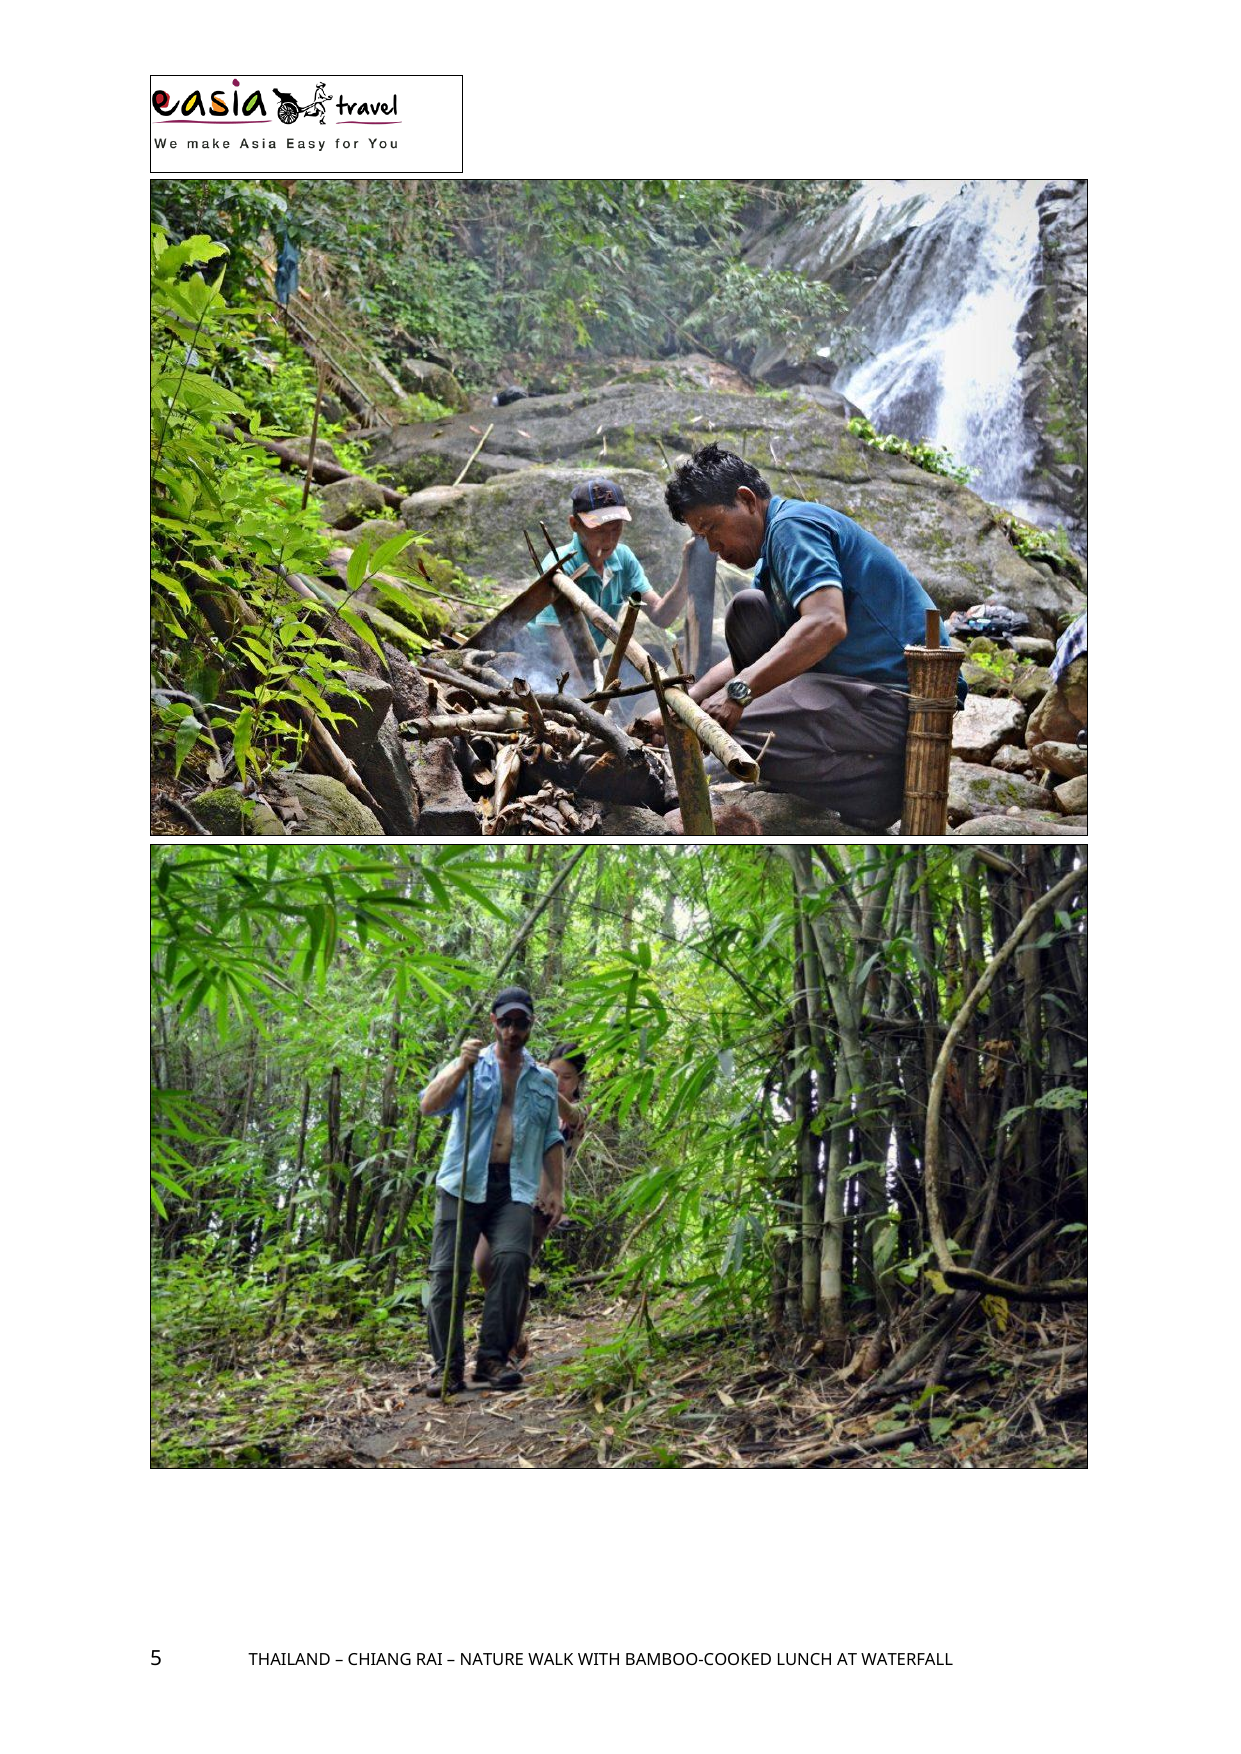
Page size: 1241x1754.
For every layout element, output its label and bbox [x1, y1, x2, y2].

picture [151, 76, 462, 172]
picture [151, 180, 1087, 835]
picture [151, 845, 1087, 1468]
